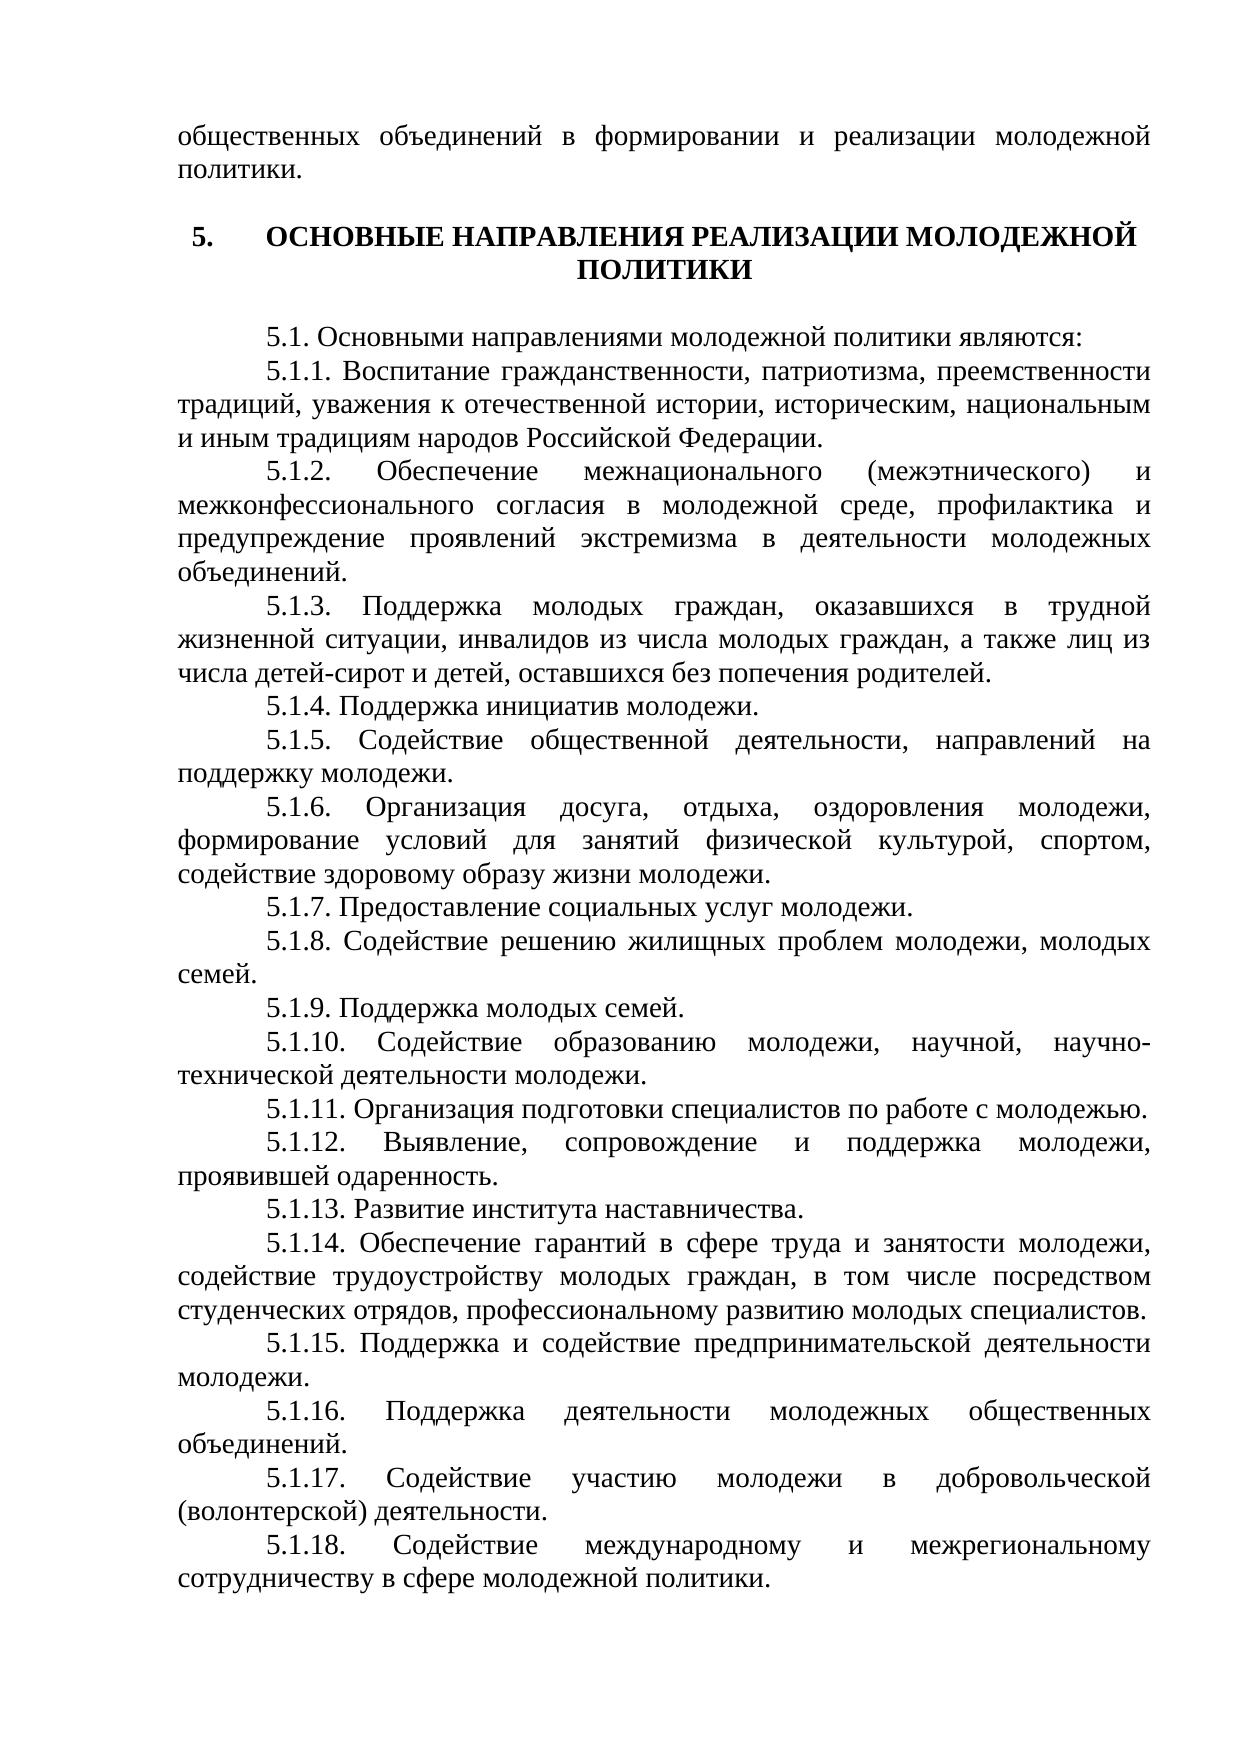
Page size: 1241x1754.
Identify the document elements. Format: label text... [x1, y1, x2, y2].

text 5.1.6. Организация досуга, отдыха, оздоровления молодежи, формирование условий для занятий физической культурой, спортом, содействие здоровому образу жизни молодежи. [177, 789, 1152, 889]
text 5.1.18. Содействие международному и межрегиональному сотрудничеству в сфере молодежной политики. [177, 1527, 1152, 1594]
list ОСНОВНЫЕ НАПРАВЛЕНИЯ РЕАЛИЗАЦИИ МОЛОДЕЖНОЙ ПОЛИТИКИ [177, 219, 1152, 286]
text 5.1.8. Содействие решению жилищных проблем молодежи, молодых семей. [177, 923, 1152, 990]
text 5.1.9. Поддержка молодых семей. [177, 990, 1152, 1024]
text 5.1.4. Поддержка инициатив молодежи. [177, 688, 1152, 722]
text 5.1.2. Обеспечение межнационального (межэтнического) и межконфессионального согласия в молодежной среде, профилактика и предупреждение проявлений экстремизма в деятельности молодежных объединений. [177, 453, 1152, 588]
text 5.1.7. Предоставление социальных услуг молодежи. [177, 889, 1152, 923]
text 5.1.10. Содействие образованию молодежи, научной, научно-технической деятельности молодежи. [177, 1024, 1152, 1091]
text 5.1.14. Обеспечение гарантий в сфере труда и занятости молодежи, содействие трудоустройству молодых граждан, в том числе посредством студенческих отрядов, профессиональному развитию молодых специалистов. [177, 1225, 1152, 1326]
text 5.1.5. Содействие общественной деятельности, направлений на поддержку молодежи. [177, 722, 1152, 789]
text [177, 118, 1152, 185]
text 5.1.17. Содействие участию молодежи в добровольческой (волонтерской) деятельности. [177, 1460, 1152, 1527]
text 5.1. Основными направлениями молодежной политики являются: [177, 319, 1152, 353]
text 5.1.13. Развитие института наставничества. [177, 1191, 1152, 1225]
text 5.1.1. Воспитание гражданственности, патриотизма, преемственности традиций, уважения к отечественной истории, историческим, национальным и иным традициям народов Российской Федерации. [177, 353, 1152, 453]
text 5.1.12. Выявление, сопровождение и поддержка молодежи, проявившей одаренность. [177, 1124, 1152, 1191]
text 5.1.15. Поддержка и содействие предпринимательской деятельности молодежи. [177, 1326, 1152, 1393]
text 5.1.11. Организация подготовки специалистов по работе с молодежью. [177, 1091, 1152, 1124]
text 5.1.3. Поддержка молодых граждан, оказавшихся в трудной жизненной ситуации, инвалидов из числа молодых граждан, а также лиц из числа детей-сирот и детей, оставшихся без попечения родителей. [177, 588, 1152, 688]
text 5.1.16. Поддержка деятельности молодежных общественных объединений. [177, 1393, 1152, 1460]
